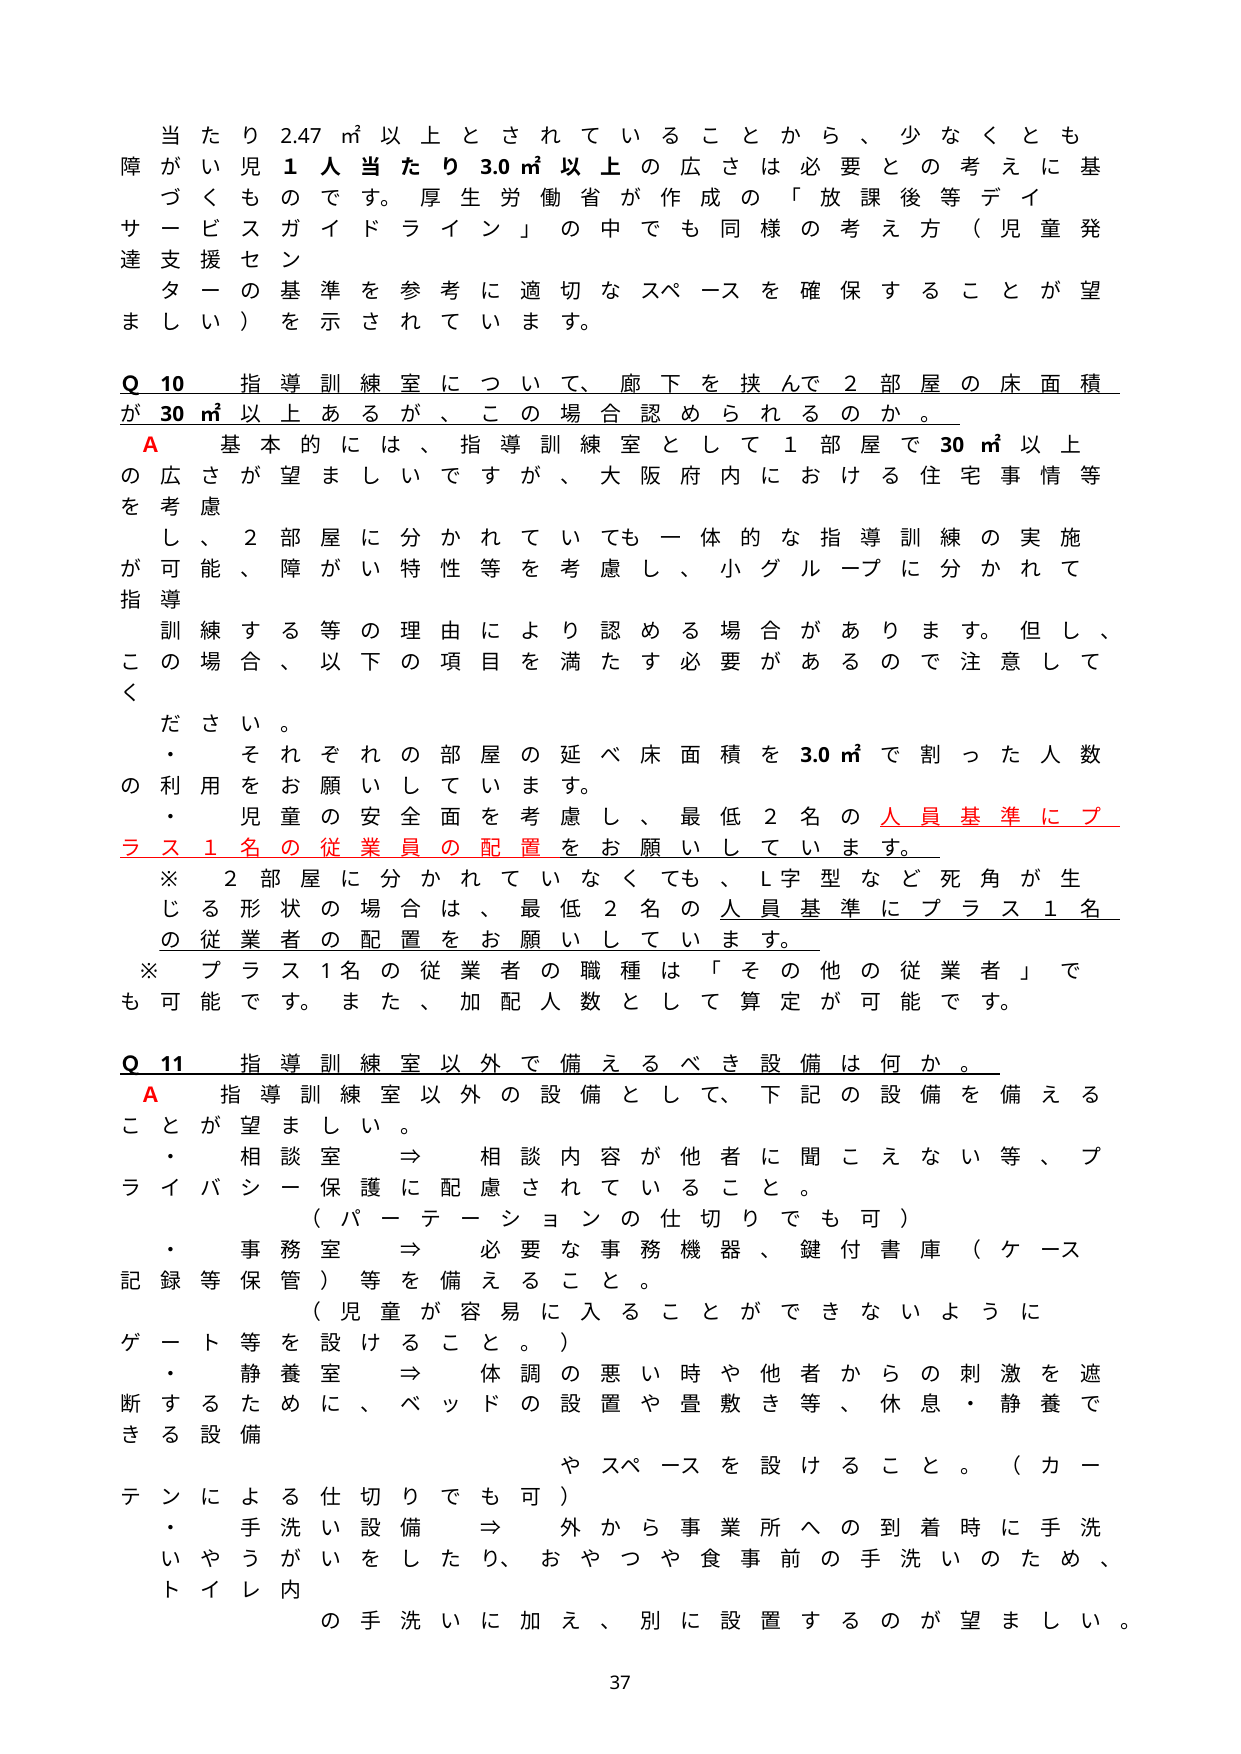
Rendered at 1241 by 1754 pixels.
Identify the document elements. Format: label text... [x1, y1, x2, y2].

text やスペースを設けること。（カーテンによる仕切りでも可） [120, 1449, 1120, 1511]
text ・ 静養室 ⇒ 体調の悪い時や他者からの刺激を遮断するために、ベッドの設置や畳敷き等、休息・静養できる設備 [120, 1356, 1120, 1449]
text ・ 児童の安全面を考慮し、最低２名の人員基準にプラス１名の従業員の配置をお願いしています。 [120, 799, 1120, 861]
text ※ ２部屋に分かれていなくても、L字型など死角が生じる形状の場合は、最低２名の人員基準にプラス１名の従業者の配置をお願いしています。 [140, 861, 1120, 954]
text Ａ 基本的には、指導訓練室として１部屋で30㎡以上の広さが望ましいですが、大阪府内における住宅事情等を考慮 [120, 428, 1120, 521]
text Ａ 指導訓練室以外の設備として、下記の設備を備えることが望ましい。 [120, 1078, 1120, 1140]
text Ｑ10 指導訓練室について、廊下を挟んで２部屋の床面積が30㎡以上あるが、この場合認められるのか。 [120, 366, 1120, 393]
text Ｑ11 指導訓練室以外で備えるべき設備は何か。 [120, 1047, 1120, 1078]
text づくものです。厚生労働省が作成の「放課後等デイサービスガイドライン」の中でも同様の考え方（児童発達支援セン [120, 181, 1120, 274]
text ・ 事務室 ⇒ 必要な事務機器、鍵付書庫（ケース記録等保管）等を備えること。 [120, 1233, 1120, 1294]
text ・ それぞれの部屋の延べ床面積を3.0㎡で割った人数の利用をお願いしています。 [120, 738, 1120, 799]
text し、２部屋に分かれていても一体的な指導訓練の実施が可能、障がい特性等を考慮し、小グループに分かれて指導 [120, 521, 1120, 614]
text Ｑ10 指導訓練室について、廊下を挟んで２部屋の床面積が30㎡以上あるが、この場合認められるのか。 [120, 394, 1120, 428]
text 当たり2.47㎡以上とされていることから、少なくとも障がい児１人当たり3.0㎡以上の広さは必要との考えに基 [120, 119, 1120, 181]
text ださい。 [120, 707, 1120, 738]
text ・ 相談室 ⇒ 相談内容が他者に聞こえない等、プライバシー保護に配慮されていること。 [120, 1140, 1120, 1202]
text ・ 手洗い設備 ⇒ 外から事業所への到着時に手洗いやうがいをしたり、おやつや食事前の手洗いのため、トイレ内 [140, 1511, 1120, 1604]
text （児童が容易に入ることができないようにゲート等を設けること。） [120, 1294, 1120, 1356]
text 訓練する等の理由により認める場合があります。但し、この場合、以下の項目を満たす必要があるので注意してく [120, 614, 1120, 707]
text （パーテーションの仕切りでも可） [120, 1202, 1120, 1233]
text ※ プラス1名の従業者の職種は「その他の従業者」でも可能です。また、加配人数として算定が可能です。 [120, 954, 1120, 1016]
text ターの基準を参考に適切なスペースを確保することが望ましい）を示されています。 [120, 274, 1120, 336]
text の手洗いに加え、別に設置するのが望ましい。 [140, 1604, 1120, 1635]
